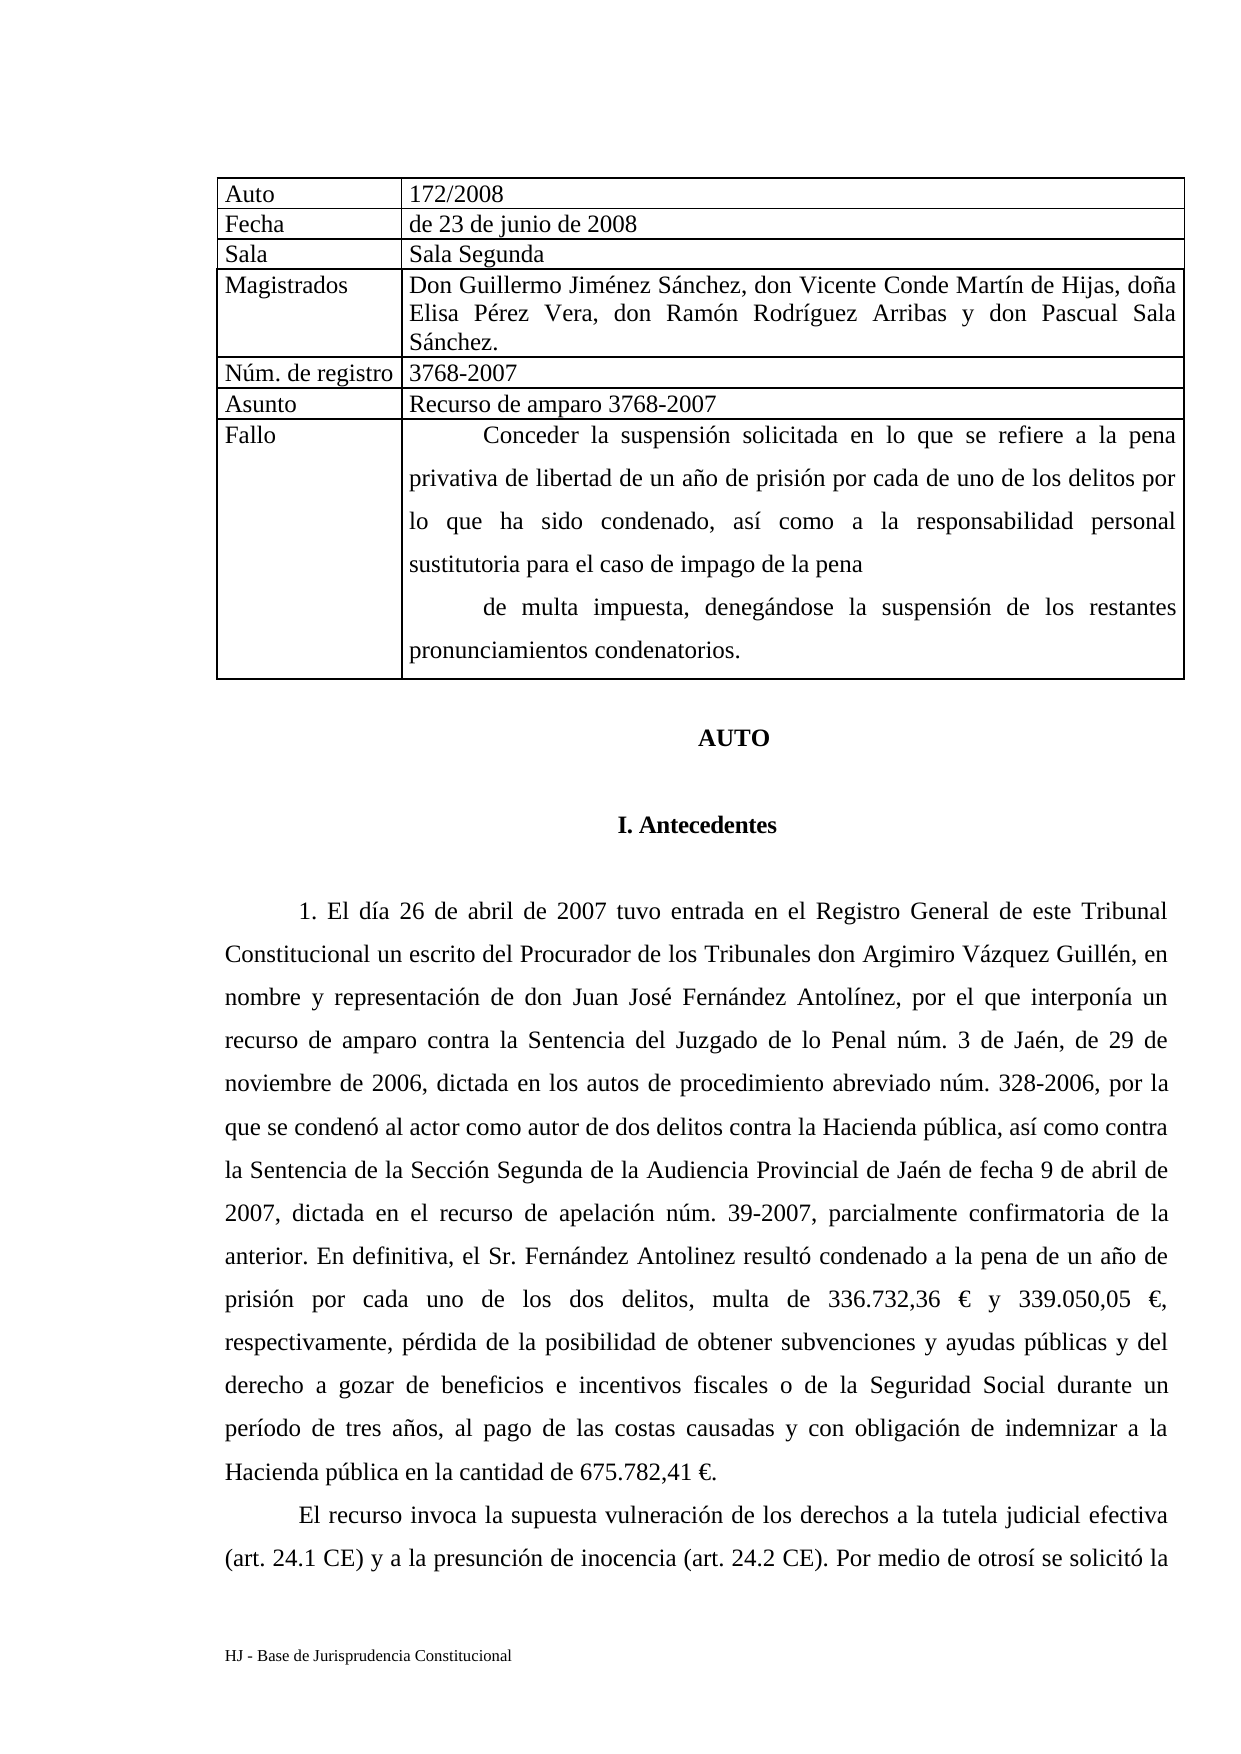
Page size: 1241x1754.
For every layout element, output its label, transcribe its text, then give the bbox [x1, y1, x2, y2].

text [224, 1500, 1169, 1572]
table_cell Recurso de amparo 3768-2007 [403, 389, 1183, 418]
table_cell 3768-2007 [403, 358, 1183, 387]
table_cell Sala [218, 240, 401, 268]
text 1. El día 26 de abril de 2007 tuvo entrada en el Registro General de este Tribunal Constitucional un escrito del Procurador de los Tribunales don Argimiro Vázquez Guillén, en nombre y representación de don Juan José Fernández Antolínez, por el que interponía un recurso de amparo contra la Sentencia del Juzgado de lo Penal núm. 3 de Jaén, de 29 de noviembre de 2006, dictada en los autos de procedimiento abreviado núm. 328-2006, por la que se condenó al actor como autor de dos delitos contra la Hacienda pública, así como contra la Sentencia de la Sección Segunda de la Audiencia Provincial de Jaén de fecha 9 de abril de 2007, dictada en el recurso de apelación núm. 39-2007, parcialmente confirmatoria de la anterior. En definitiva, el Sr. Fernández Antolinez resultó condenado a la pena de un año de prisión por cada uno de los dos delitos, multa de 336.732,36 € y 339.050,05 €, respectivamente, pérdida de la posibilidad de obtener subvenciones y ayudas públicas y del derecho a gozar de beneficios e incentivos fiscales o de la Seguridad Social durante un período de tres años, al pago de las costas causadas y con obligación de indemnizar a la Hacienda pública en la cantidad de 675.782,41 €. [224, 896, 1169, 1485]
table_cell Magistrados [218, 270, 401, 356]
table_cell Don Guillermo Jiménez Sánchez, don Vicente Conde Martín de Hijas, doña Elisa Pérez Vera, don Ramón Rodríguez Arribas y don Pascual Sala Sánchez. [403, 270, 1183, 356]
table_cell Conceder la suspensión solicitada en lo que se refiere a la pena privativa de libertad de un año de prisión por cada de uno de los delitos por lo que ha sido condenado, así como a la responsabilidad personal sustitutoria para el caso de impago de la pena de multa impuesta, denegándose la suspensión de los restantes pronunciamientos condenatorios. [403, 420, 1183, 678]
table_header 172/2008 [402, 179, 1184, 207]
table_cell de 23 de junio de 2008 [402, 209, 1184, 238]
table_cell Asunto [218, 389, 401, 418]
table_cell Núm. de registro [218, 358, 401, 387]
table_cell Fecha [218, 209, 401, 238]
table_header Auto [218, 179, 401, 207]
table_cell Sala Segunda [402, 240, 1184, 268]
text AUTO [224, 723, 1169, 752]
table_cell Fallo [218, 420, 401, 678]
text I. Antecedentes [224, 810, 1169, 838]
